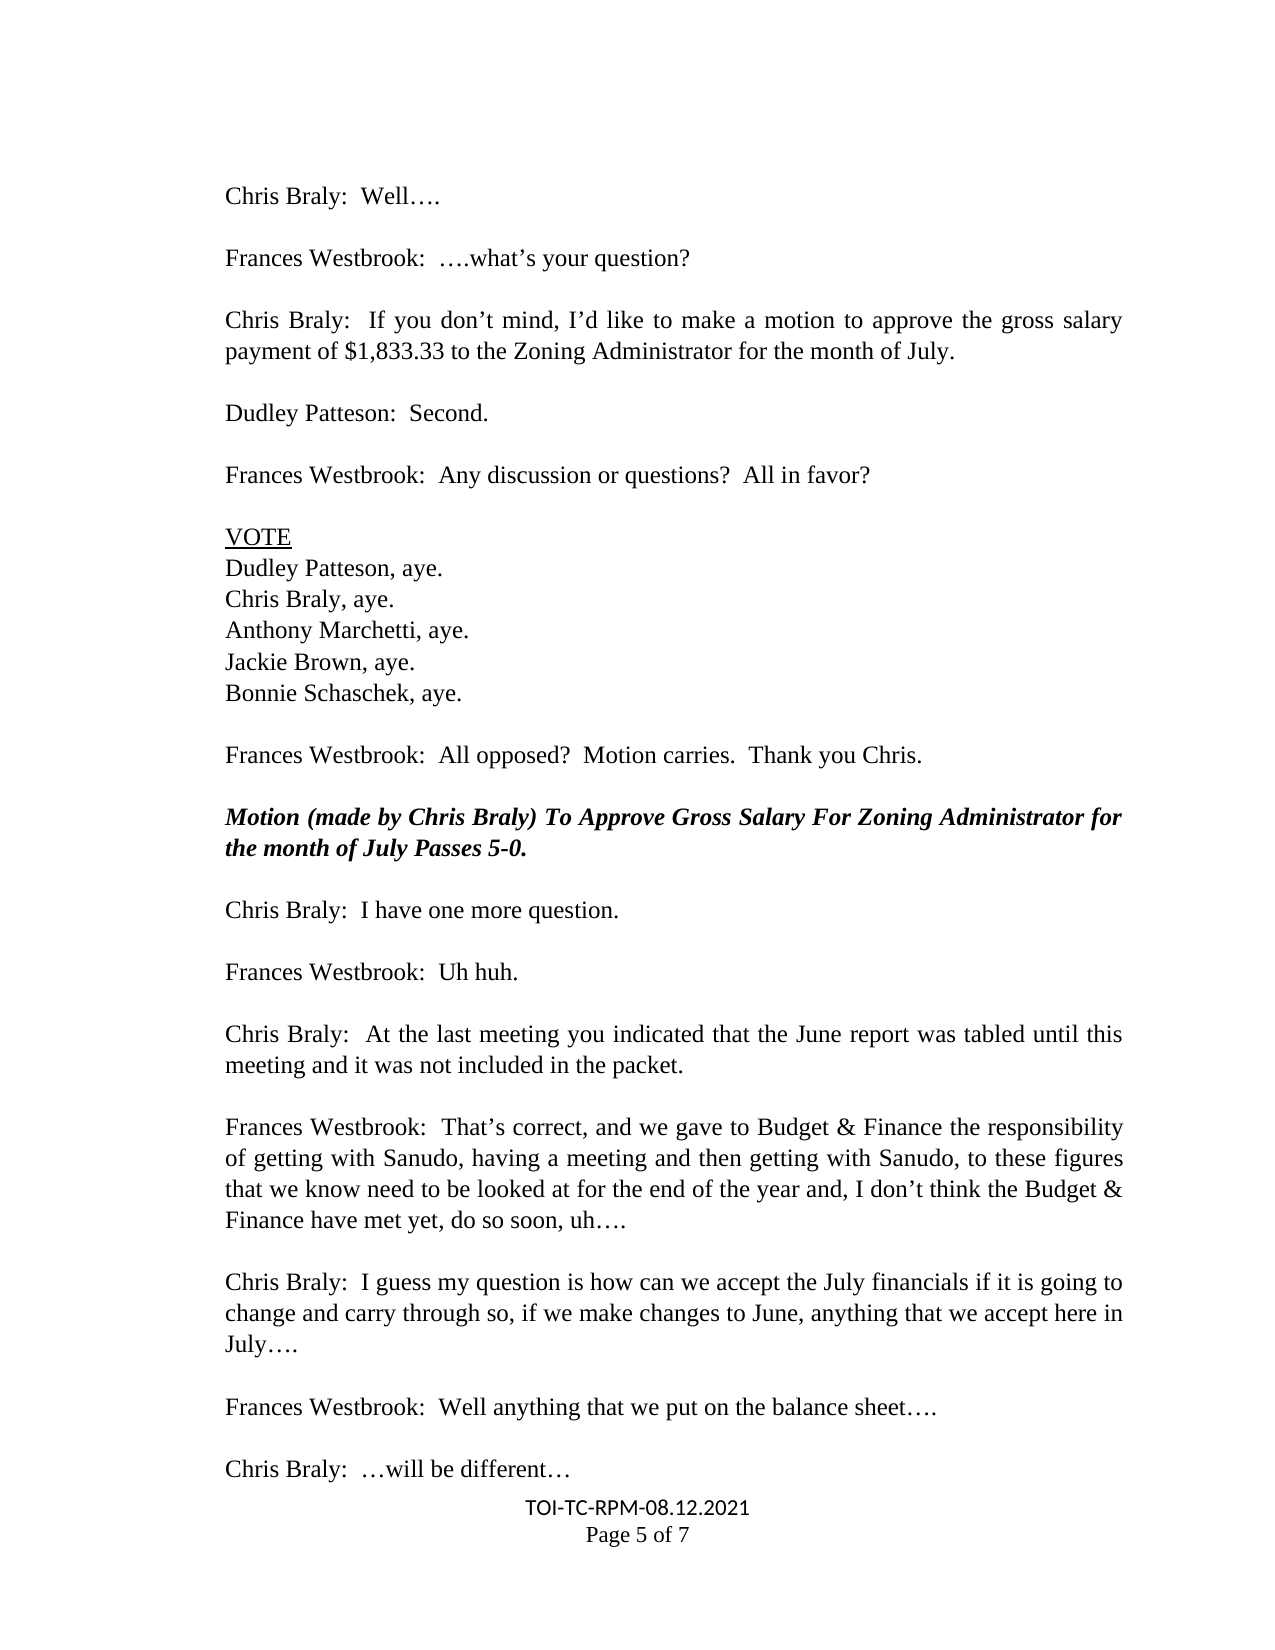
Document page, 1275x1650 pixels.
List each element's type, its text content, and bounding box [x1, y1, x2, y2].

list Frances Westbrook: Well anything that we put on the balance sheet…. [225, 1392, 1125, 1420]
list Chris Braly: I guess my question is how can we accept the July financials if it is going to change and carry through so, if we make changes to June, anything that we accept here in July…. [225, 1267, 1125, 1358]
list Jackie Brown, aye. [225, 647, 1125, 675]
list Motion (made by Chris Braly) To Approve Gross Salary For Zoning Administrator for the month of July Passes 5-0. [225, 802, 1125, 862]
list Chris Braly: Well…. [225, 181, 1125, 210]
list Frances Westbrook: That’s correct, and we gave to Budget & Finance the responsibility of getting with Sanudo, having a meeting and then getting with Sanudo, to these figures that we know need to be looked at for the end of the year and, I don’t think the Budget & Finance have met yet, do so soon, uh…. [225, 1112, 1125, 1234]
list VOTE [225, 522, 1125, 551]
list Frances Westbrook: ….what’s your question? [225, 243, 1125, 272]
list Dudley Patteson, aye. [225, 553, 1125, 582]
list Chris Braly: …will be different… [225, 1454, 1125, 1482]
list Frances Westbrook: All opposed? Motion carries. Thank you Chris. [225, 740, 1125, 768]
list Chris Braly, aye. [225, 584, 1125, 613]
list Frances Westbrook: Any discussion or questions? All in favor? [225, 460, 1125, 489]
list Anthony Marchetti, aye. [225, 616, 1125, 644]
list Chris Braly: If you don’t mind, I’d like to make a motion to approve the gross salary payment of $1,833.33 to the Zoning Administrator for the month of July. [225, 305, 1125, 365]
list Chris Braly: I have one more question. [225, 895, 1125, 924]
list Frances Westbrook: Uh huh. [225, 957, 1125, 986]
list Dudley Patteson: Second. [225, 398, 1125, 427]
list Bonnie Schaschek, aye. [225, 678, 1125, 706]
list Chris Braly: At the last meeting you indicated that the June report was tabled until this meeting and it was not included in the packet. [225, 1019, 1125, 1079]
